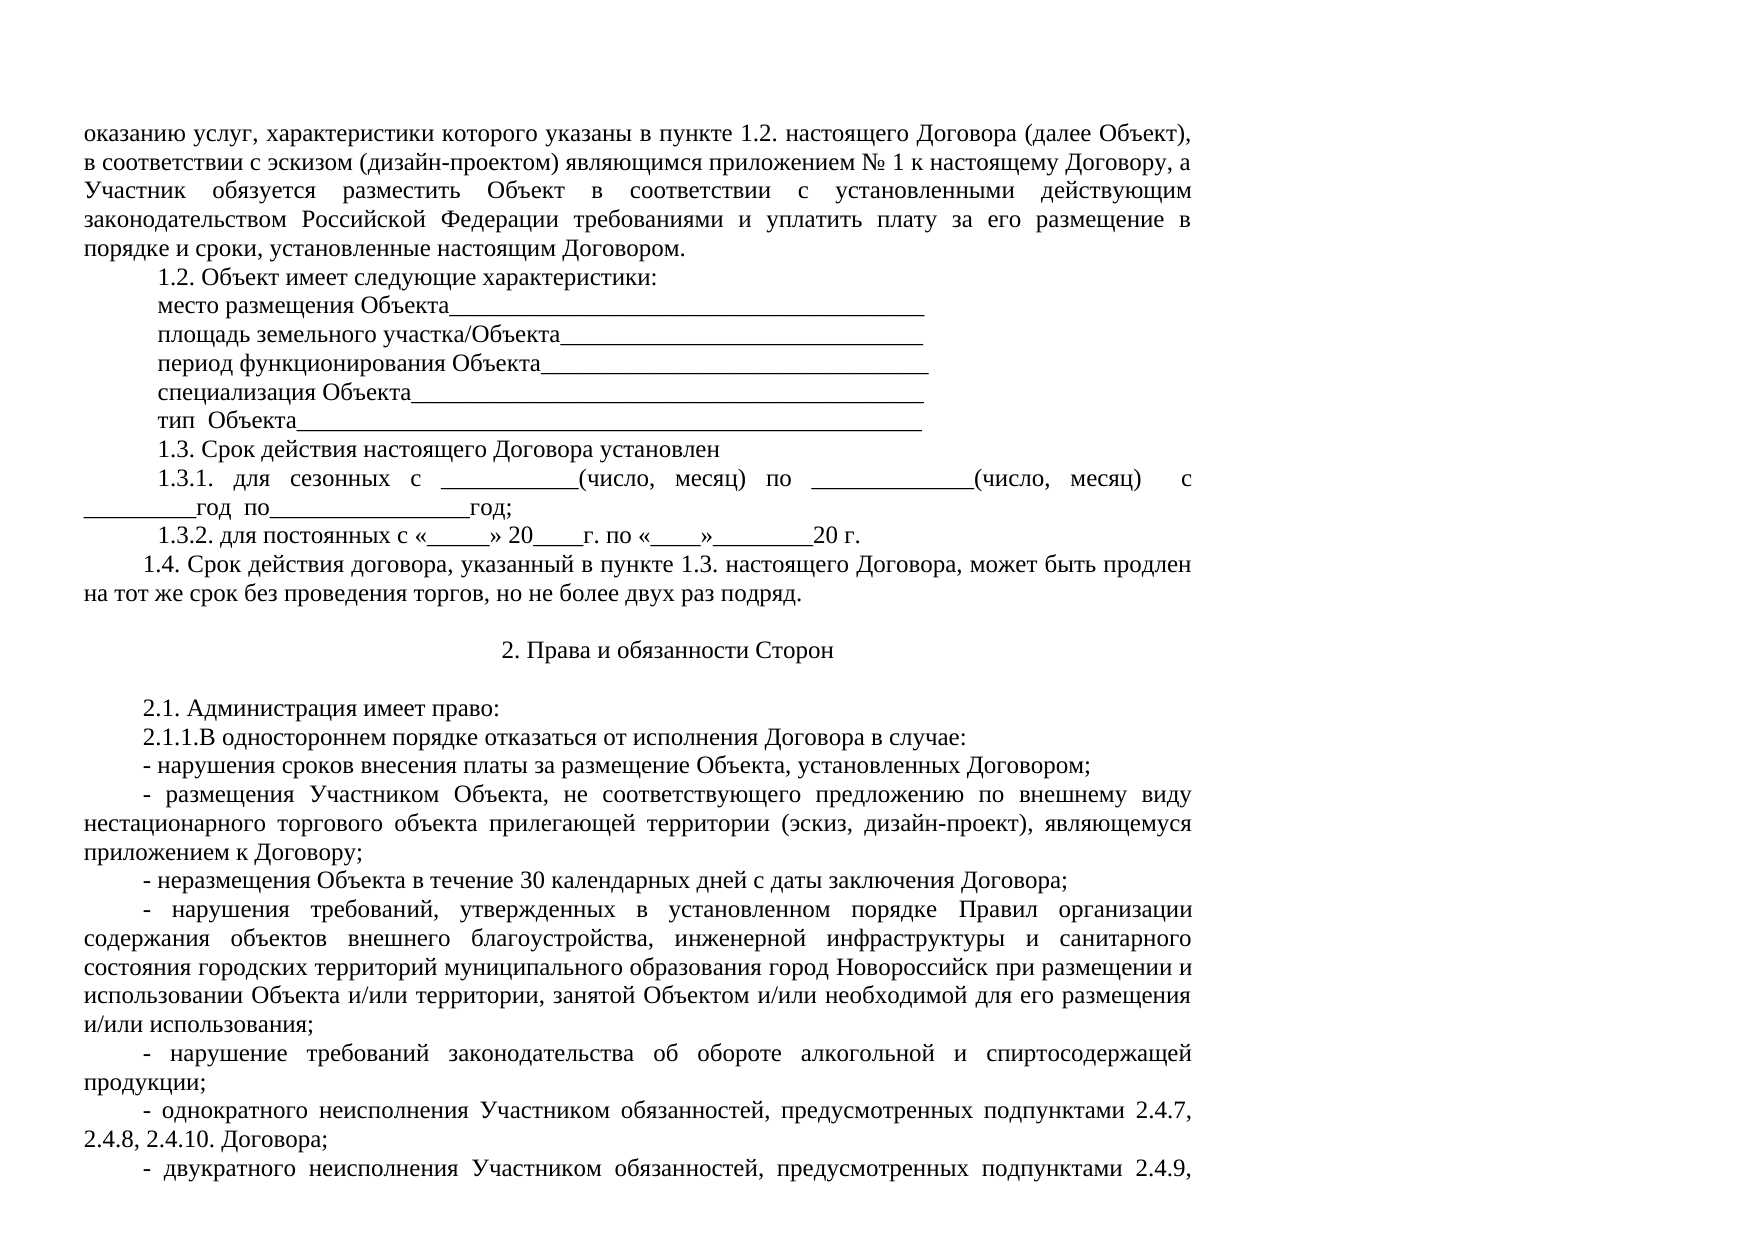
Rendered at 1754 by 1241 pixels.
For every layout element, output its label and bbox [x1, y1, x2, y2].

table_header [72, 118, 1193, 1182]
